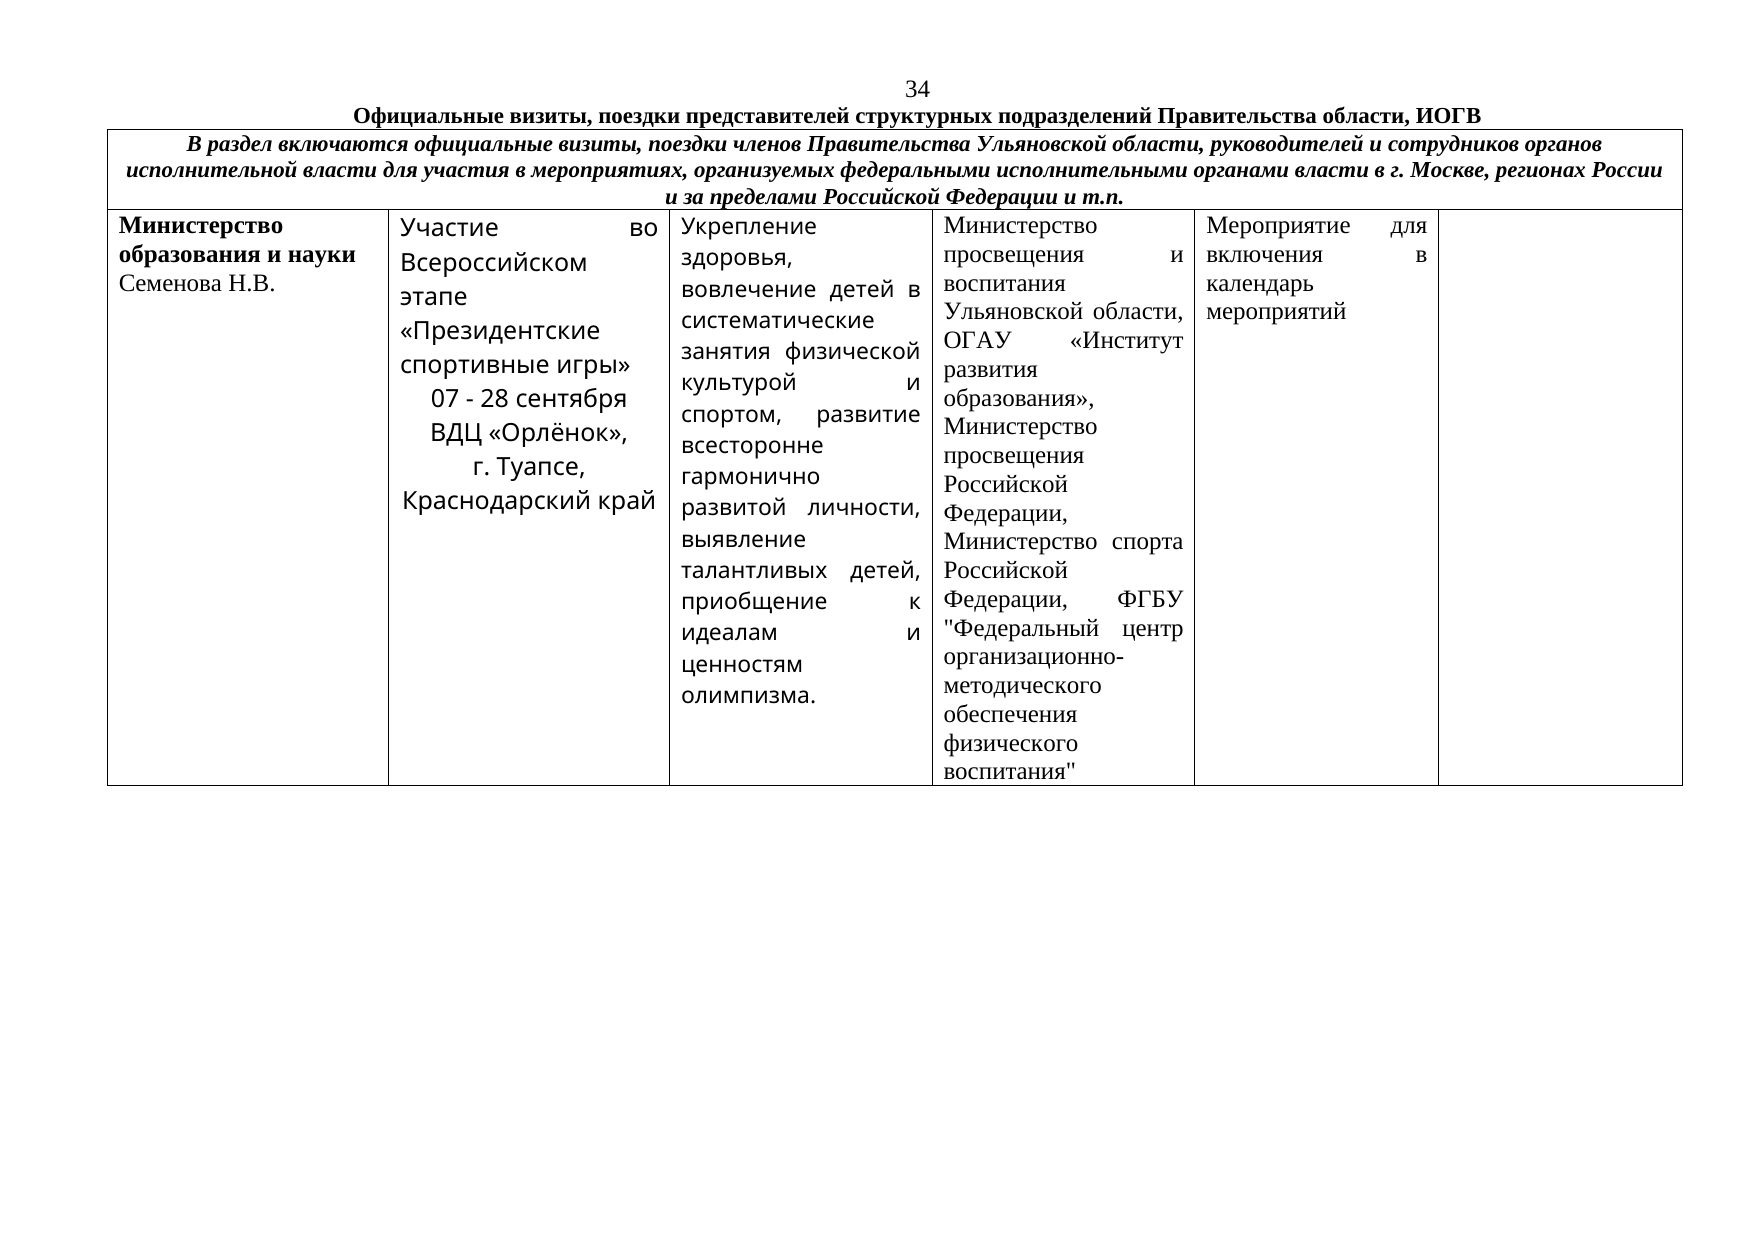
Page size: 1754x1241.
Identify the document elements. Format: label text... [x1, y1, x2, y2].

table_cell Участие во Всероссийском этапе «Президентские спортивные игры» 07 - 28 сентября ВДЦ «Орлёнок», г. Туапсе, Краснодарский край [389, 210, 669, 785]
table_cell Министерство образования и науки Семенова Н.В. [108, 210, 388, 785]
table_cell [1439, 210, 1682, 785]
text Официальные визиты, поездки представителей структурных подразделений Правительства области, ИОГВ [118, 103, 1716, 129]
table_cell Мероприятие для включения в календарь мероприятий [1195, 210, 1438, 785]
table_cell Министерство просвещения и воспитания Ульяновской области, ОГАУ «Институт развития образования», Министерство просвещения Российской Федерации, Министерство спорта Российской Федерации, ФГБУ "Федеральный центр организационно-методического обеспечения физического воспитания" [933, 210, 1194, 785]
table_cell Укрепление здоровья, вовлечение детей в систематические занятия физической культурой и спортом, развитие всесторонне гармонично развитой личности, выявление талантливых детей, приобщение к идеалам и ценностям олимпизма. [670, 210, 932, 785]
table_header В раздел включаются официальные визиты, поездки членов Правительства Ульяновской области, руководителей и сотрудников органов исполнительной власти для участия в мероприятиях, организуемых федеральными исполнительными органами власти в г. Москве, регионах России и за пределами Российской Федерации и т.п. [108, 130, 1682, 209]
